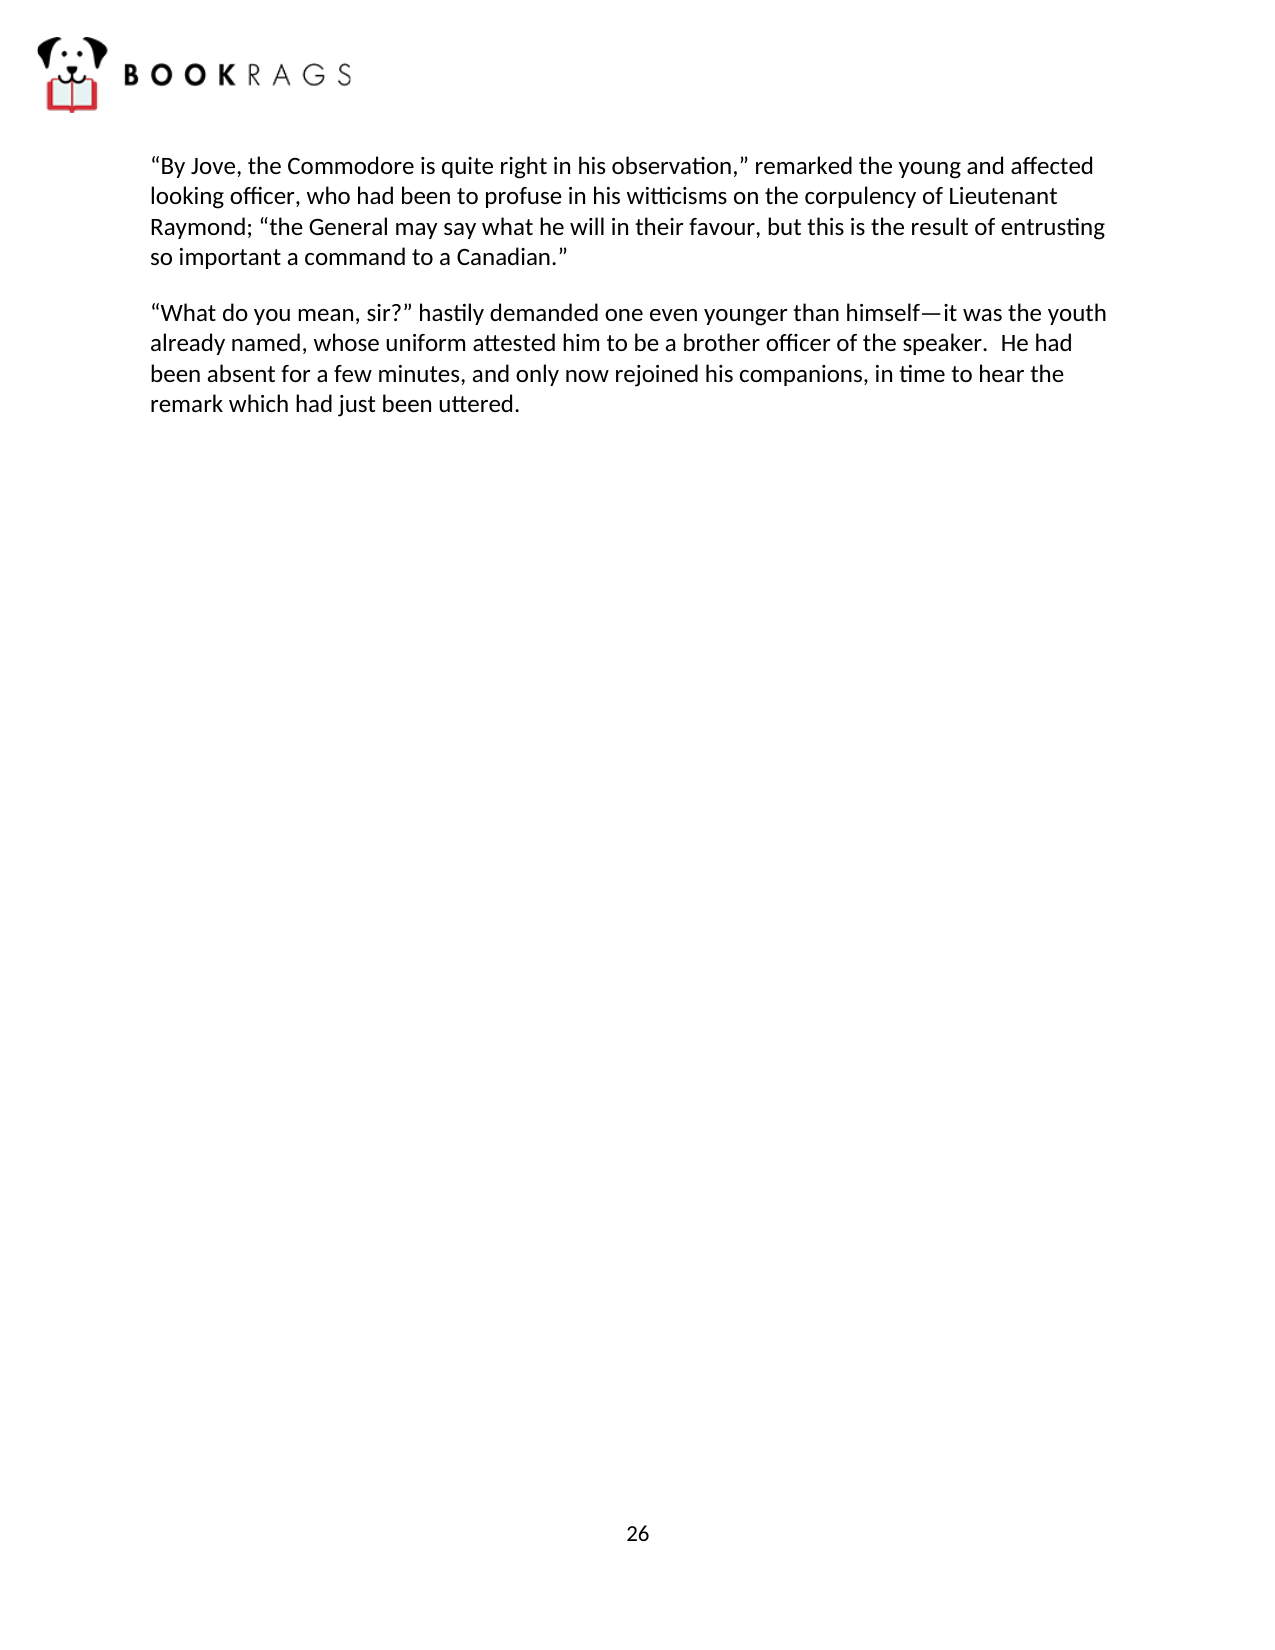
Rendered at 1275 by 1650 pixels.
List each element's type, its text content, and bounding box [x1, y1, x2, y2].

text “By Jove, the Commodore is quite right in his observation,” remarked the young and affected looking officer, who had been to profuse in his witticisms on the corpulency of Lieutenant Raymond; “the General may say what he will in their favour, but this is the result of entrusting so important a command to a Canadian.” [150, 150, 1125, 272]
text “What do you mean, sir?” hastily demanded one even younger than himself—­it was the youth already named, whose uniform attested him to be a brother officer of the speaker. He had been absent for a few minutes, and only now rejoined his companions, in time to hear the remark which had just been uttered. [150, 297, 1125, 419]
picture [37, 37, 351, 113]
